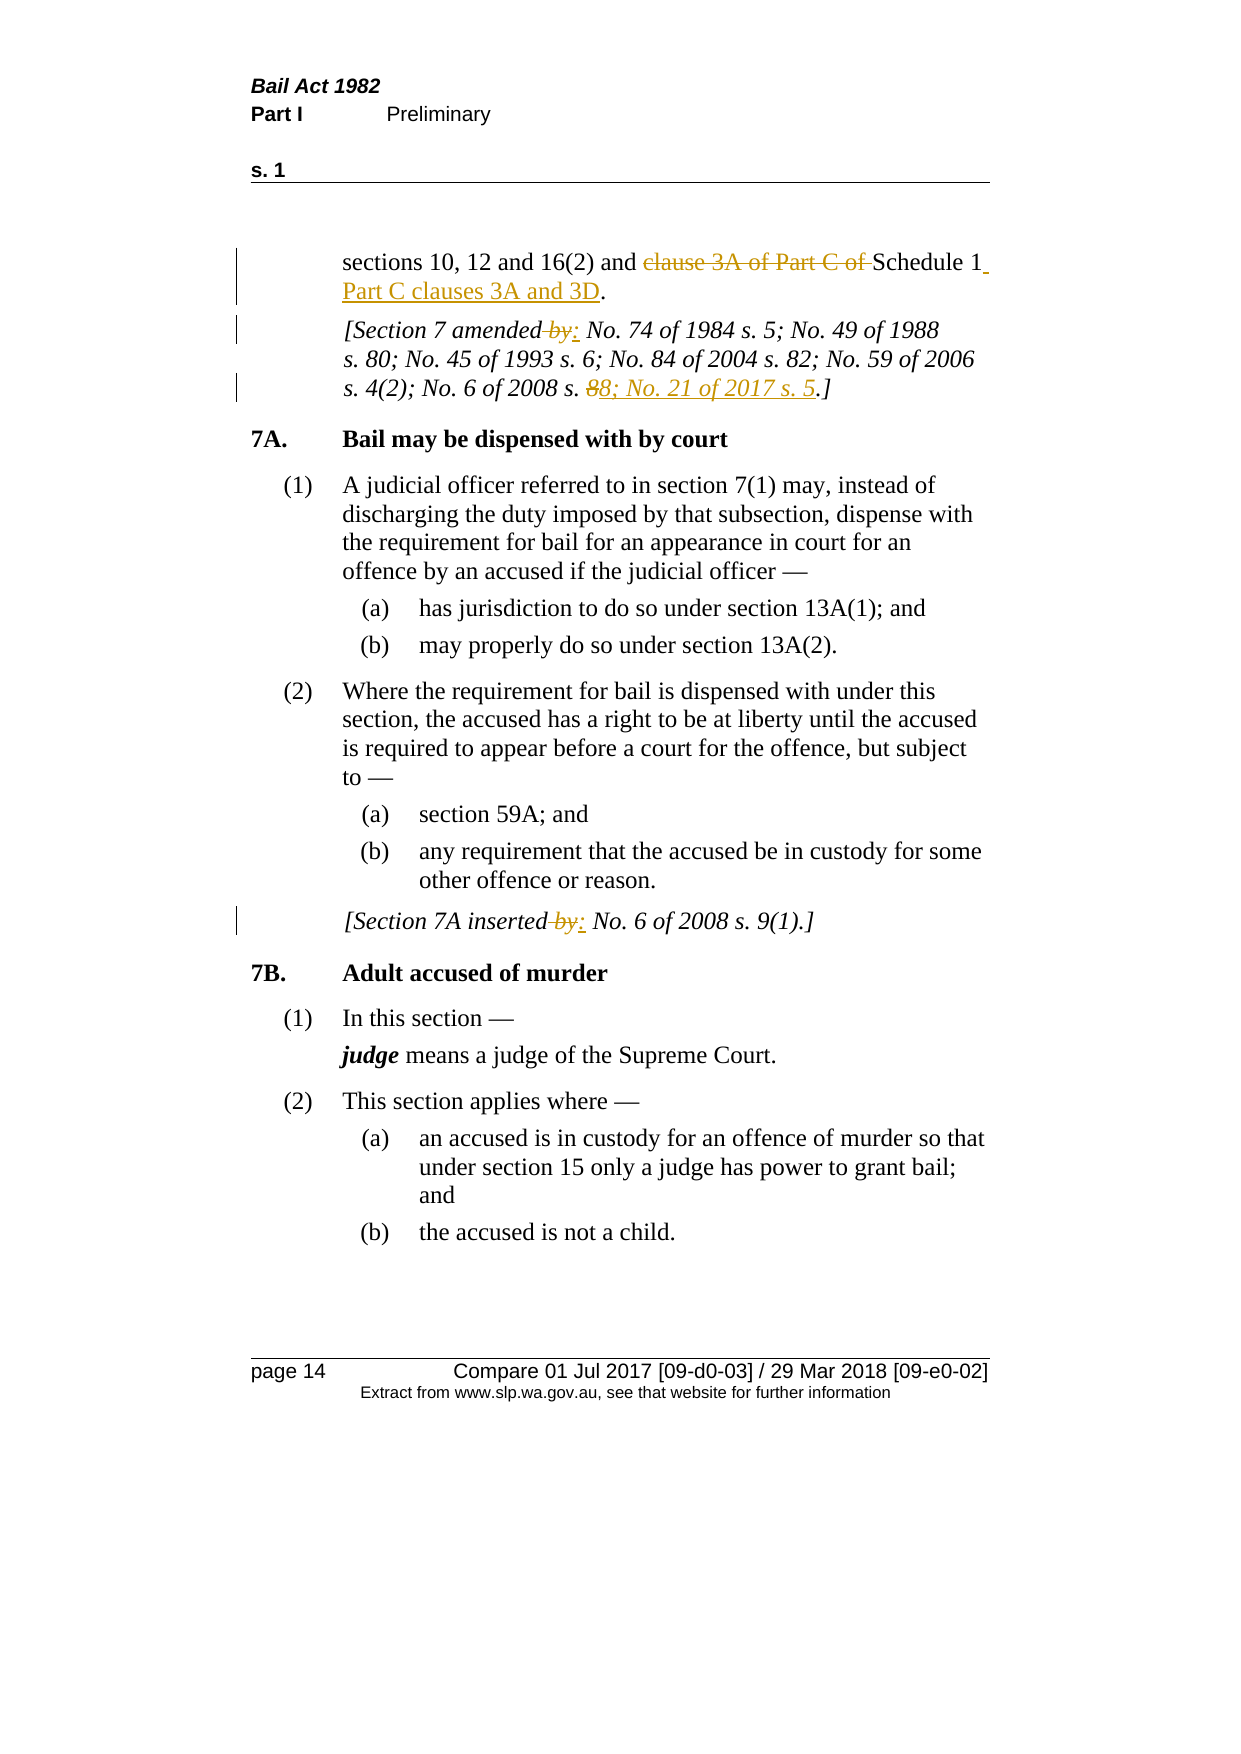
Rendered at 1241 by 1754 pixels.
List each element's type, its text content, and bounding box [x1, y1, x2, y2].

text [251, 247, 990, 305]
text (b) any requirement that the accused be in custody for some other offence or reason. [251, 836, 990, 894]
subtitle 7B. Adult accused of murder [251, 958, 990, 987]
text (b) the accused is not a child. [251, 1217, 990, 1246]
text (1) A judicial officer referred to in section 7(1) may, instead of discharging the duty imposed by that subsection, dispense with the requirement for bail for an appearance in court for an offence by an accused if the judicial officer — [251, 470, 990, 585]
text (a) has jurisdiction to do so under section 13A(1); and [251, 593, 990, 622]
text (a) an accused is in custody for an offence of murder so that under section 15 only a judge has power to grant bail; and [251, 1123, 990, 1209]
text [Section 7 amended No. 74 of 1984 s. 5; No. 49 of 1988 s. 80; No. 45 of 1993 s. 6; No. 84 of 2004 s. 82; No. 59 of 2006 s. 4(2); No. 6 of 2008 s. .] [251, 315, 990, 402]
text (2) This section applies where — [251, 1086, 990, 1114]
subtitle 7A. Bail may be dispensed with by court [251, 424, 990, 453]
text judge means a judge of the Supreme Court. [251, 1040, 990, 1069]
text (2) Where the requirement for bail is dispensed with under this section, the accused has a right to be at liberty until the accused is required to appear before a court for the offence, but subject to — [251, 676, 990, 791]
text (1) In this section — [251, 1003, 990, 1032]
text (b) may properly do so under section 13A(2). [251, 630, 990, 659]
text [Section 7A inserted No. 6 of 2008 s. 9(1).] [251, 906, 990, 935]
text (a) section 59A; and [251, 799, 990, 828]
